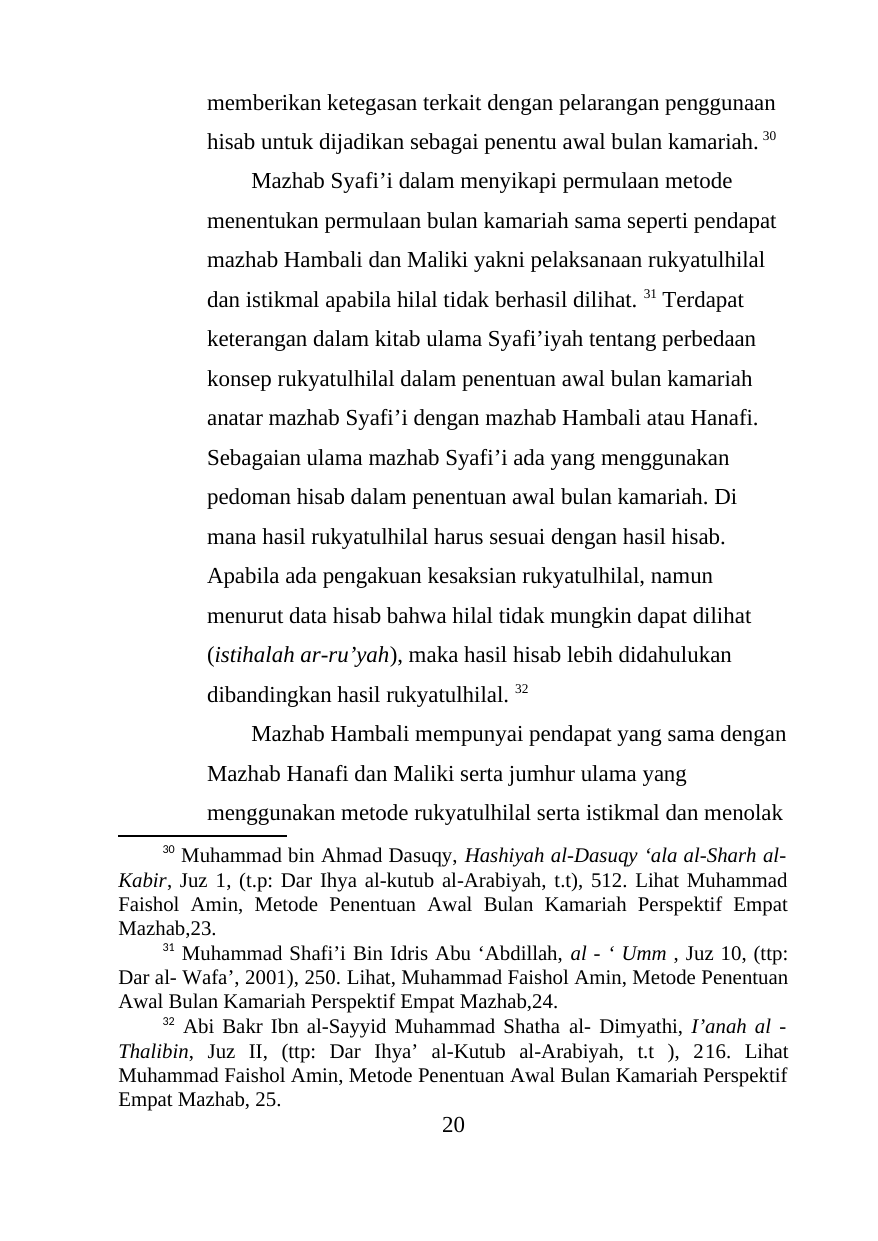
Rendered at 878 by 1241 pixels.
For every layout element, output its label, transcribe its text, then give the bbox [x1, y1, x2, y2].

text Mazhab Hambali mempunyai pendapat yang sama dengan Mazhab Hanafi dan Maliki serta jumhur ulama yang menggunakan metode rukyatulhilal serta istikmal dan menolak penggunaan metode hisab dalam penetuaan awal bulan kamariah. Dalam konsep penggunaan istikmal dalam penentuan awal bulan kamariah terdapat perbedaan pendapat dengan ulama lainnya. Apabila rukyatulhilal tidak berhasil maka selanjutnya adalah melihat cuaca yakni terang atau mendung. Apabila mendung, maka dipersempit menjadi 29 hari, dan apabila mendung maka digenapkan menjadi 30 hari. [207, 720, 788, 826]
text Mazhab Syafi’i dalam menyikapi permulaan metode menentukan permulaan bulan kamariah sama seperti pendapat mazhab Hambali dan Maliki yakni pelaksanaan rukyatulhilal dan istikmal apabila hilal tidak berhasil dilihat. Terdapat keterangan dalam kitab ulama Syafi’iyah tentang perbedaan konsep rukyatulhilal dalam penentuan awal bulan kamariah anatar mazhab Syafi’i dengan mazhab Hambali atau Hanafi. Sebagaian ulama mazhab Syafi’i ada yang menggunakan pedoman hisab dalam penentuan awal bulan kamariah. Di mana hasil rukyatulhilal harus sesuai dengan hasil hisab. Apabila ada pengakuan kesaksian rukyatulhilal, namun menurut data hisab bahwa hilal tidak mungkin dapat dilihat (istihalah ar-ru’yah), maka hasil hisab lebih didahulukan dibandingkan hasil rukyatulhilal. [207, 168, 788, 707]
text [207, 89, 788, 154]
